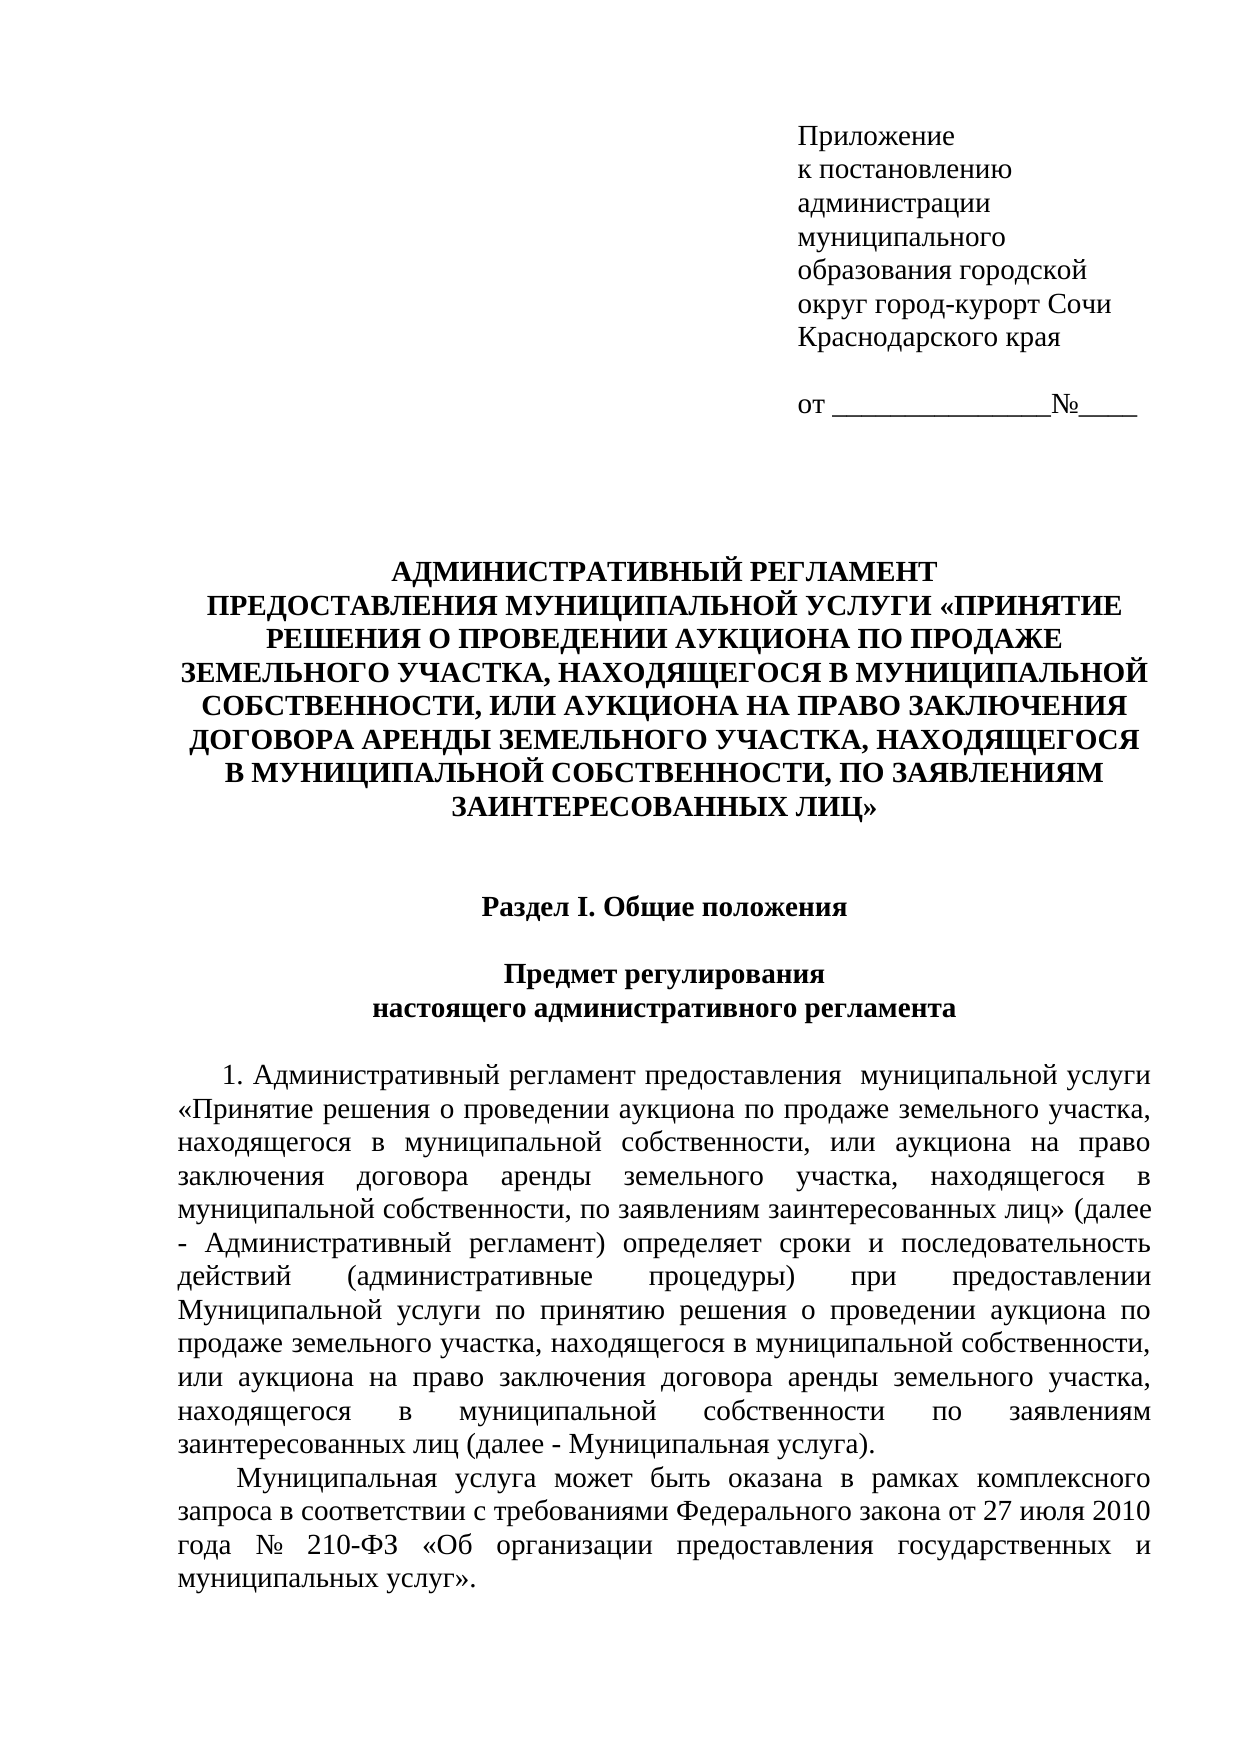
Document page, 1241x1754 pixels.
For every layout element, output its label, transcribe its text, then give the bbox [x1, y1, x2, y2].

text 1. Административный регламент предоставления муниципальной услуги «Принятие решения о проведении аукциона по продаже земельного участка, находящегося в муниципальной собственности, или аукциона на право заключения договора аренды земельного участка, находящегося в муниципальной собственности, по заявлениям заинтересованных лиц» (далее - Административный регламент) определяет сроки и последовательность действий (административные процедуры) при предоставлении Муниципальной услуги по принятию решения о проведении аукциона по продаже земельного участка, находящегося в муниципальной собственности, или аукциона на право заключения договора аренды земельного участка, находящегося в муниципальной собственности по заявлениям заинтересованных лиц (далее - Муниципальная услуга). [177, 1057, 1152, 1460]
text ПРЕДОСТАВЛЕНИЯ МУНИЦИПАЛЬНОЙ УСЛУГИ «ПРИНЯТИЕ РЕШЕНИЯ О ПРОВЕДЕНИИ АУКЦИОНА ПО ПРОДАЖЕ ЗЕМЕЛЬНОГО УЧАСТКА, НАХОДЯЩЕГОСЯ В МУНИЦИПАЛЬНОЙ СОБСТВЕННОСТИ, ИЛИ АУКЦИОНА НА ПРАВО ЗАКЛЮЧЕНИЯ ДОГОВОРА АРЕНДЫ ЗЕМЕЛЬНОГО УЧАСТКА, НАХОДЯЩЕГОСЯ В МУНИЦИПАЛЬНОЙ СОБСТВЕННОСТИ, ПО ЗАЯВЛЕНИЯМ ЗАИНТЕРЕСОВАННЫХ ЛИЦ» [177, 588, 1152, 822]
text администрации муниципального образования городской округ город-курорт Сочи Краснодарского края [797, 185, 1152, 353]
text АДМИНИСТРАТИВНЫЙ РЕГЛАМЕНТ [177, 554, 1152, 588]
text Раздел I. Общие положения [177, 889, 1152, 923]
text настоящего административного регламента [177, 990, 1152, 1024]
text Муниципальная услуга может быть оказана в рамках комплексного запроса в соответствии с требованиями Федерального закона от 27 июля 2010 года № 210-ФЗ «Об организации предоставления государственных и муниципальных услуг». [177, 1460, 1152, 1594]
text от _______________№____ [797, 386, 1152, 420]
text Предмет регулирования [177, 957, 1152, 990]
text к постановлению [797, 152, 1152, 185]
text Приложение [797, 118, 1152, 152]
